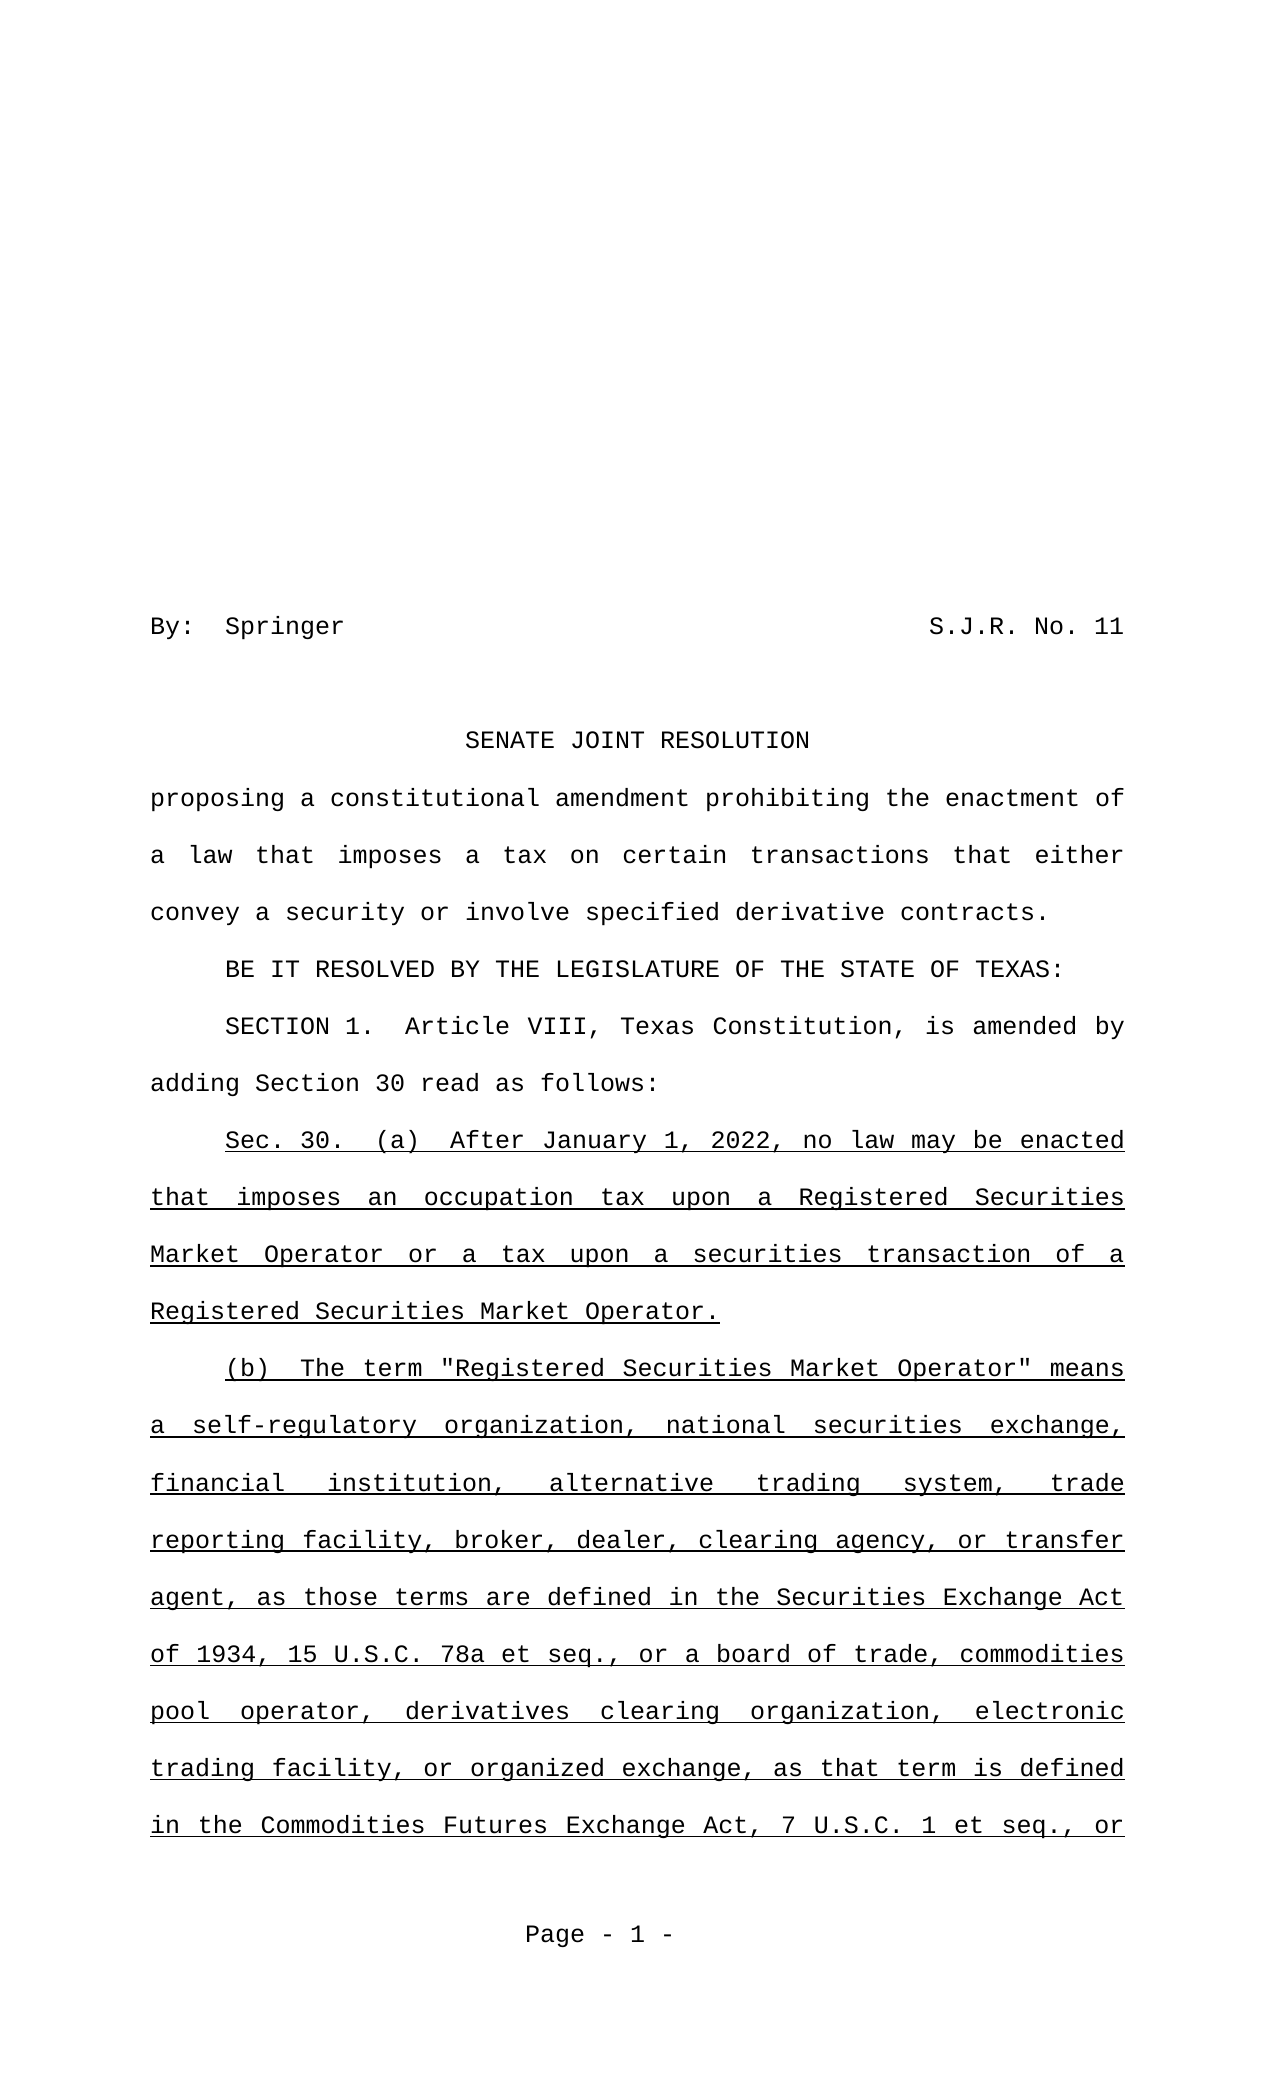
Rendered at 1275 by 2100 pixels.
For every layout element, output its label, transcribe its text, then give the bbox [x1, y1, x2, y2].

text proposing a constitutional amendment prohibiting the enactment of a law that imposes a tax on certain transactions that either convey a security or involve specified derivative contracts. [150, 785, 1125, 928]
text Sec. 30. (a) After January 1, 2022, no law may be enacted that imposes an occupation tax upon a Registered Securities Market Operator or a tax upon a securities transaction of a Registered Securities Market Operator. [150, 1267, 1125, 1327]
text By: Springer S.J.R. No. 11 [150, 614, 1125, 642]
text Sec. 30. (a) After January 1, 2022, no law may be enacted that imposes an occupation tax upon a Registered Securities Market Operator or a tax upon a securities transaction of a Registered Securities Market Operator. [150, 1210, 1125, 1265]
text SECTION 1. Article VIII, Texas Constitution, is amended by adding Section 30 read as follows: [150, 1013, 1125, 1099]
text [150, 1780, 1125, 1836]
text Sec. 30. (a) After January 1, 2022, no law may be enacted that imposes an occupation tax upon a Registered Securities Market Operator or a tax upon a securities transaction of a Registered Securities Market Operator. [150, 1127, 1125, 1208]
text BE IT RESOLVED BY THE LEGISLATURE OF THE STATE OF TEXAS: [150, 956, 1125, 985]
text SENATE JOINT RESOLUTION [150, 728, 1125, 756]
